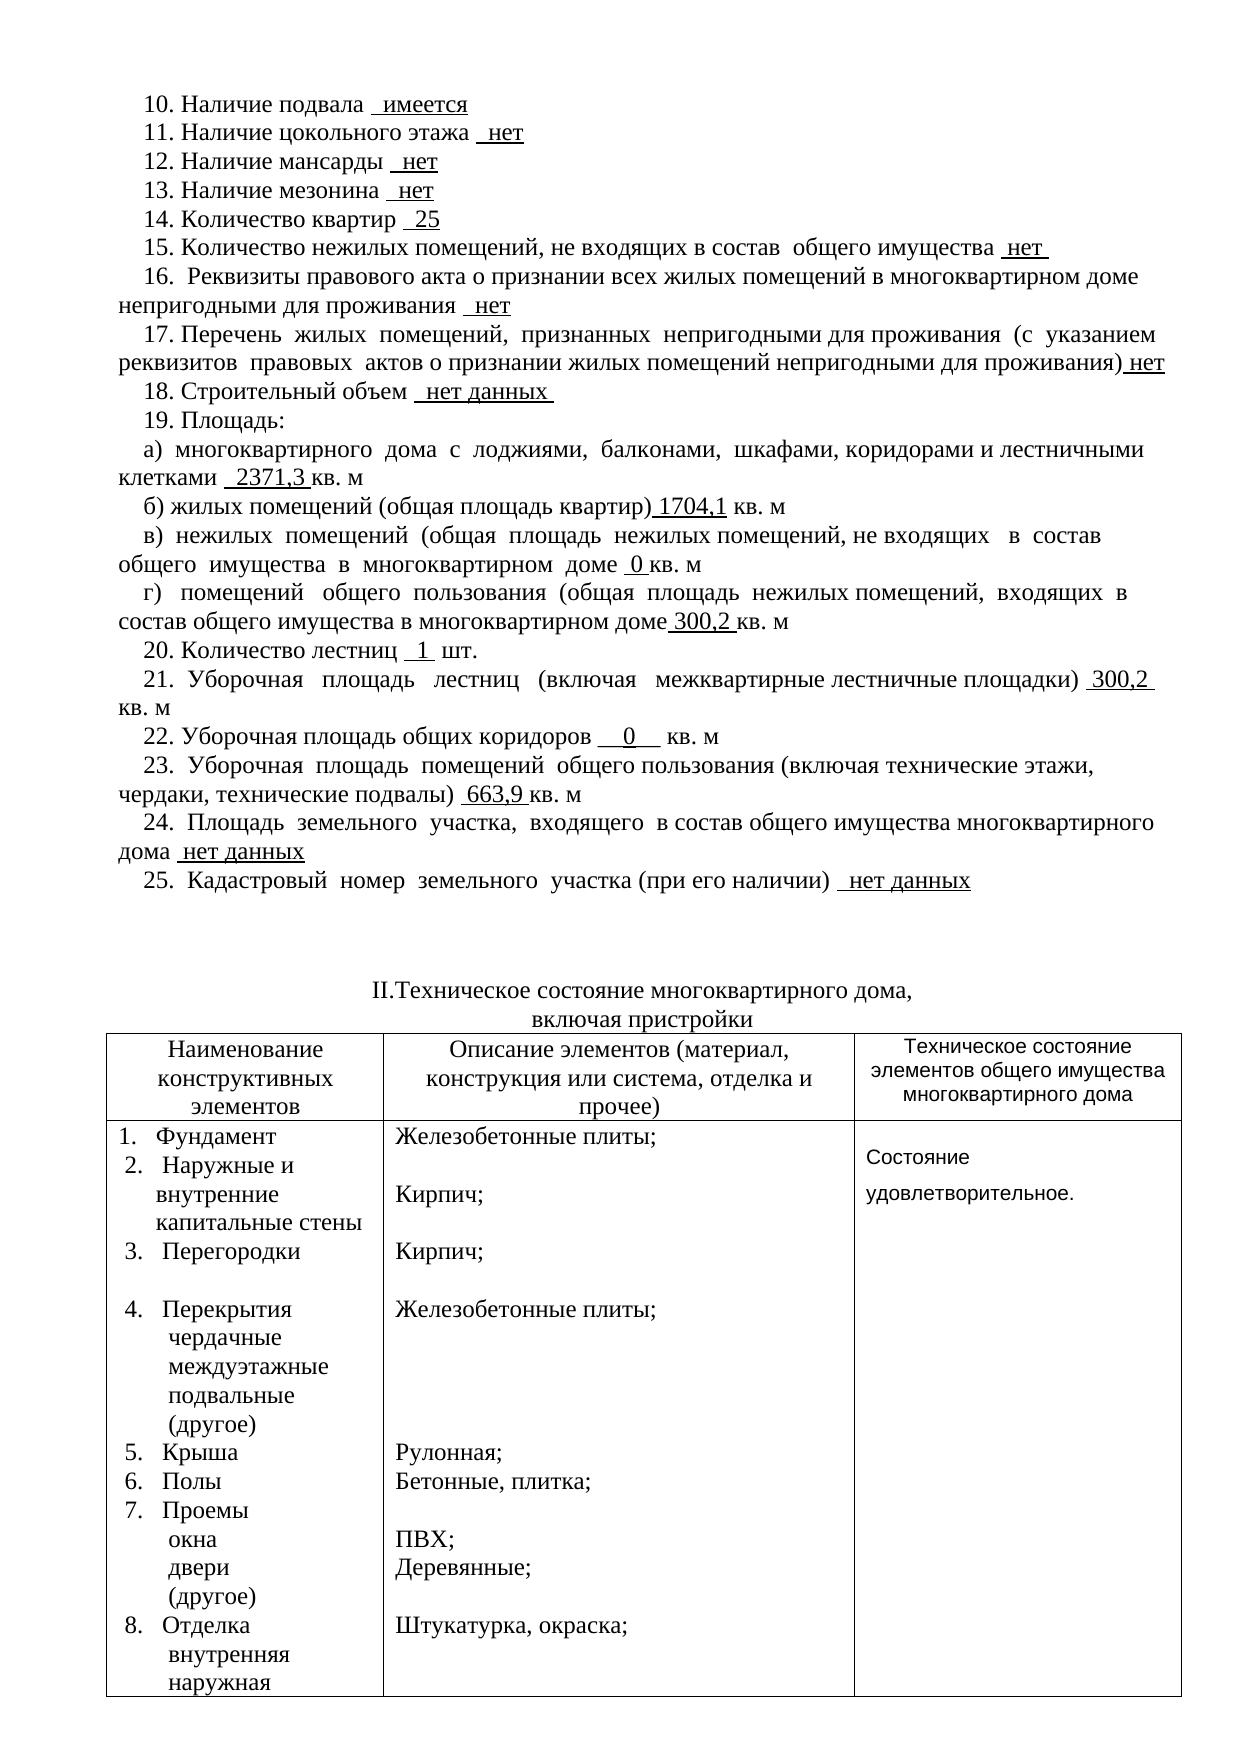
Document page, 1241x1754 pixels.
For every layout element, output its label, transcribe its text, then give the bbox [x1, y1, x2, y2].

table_header Техническое состояние элементов общего имущества многоквартирного дома [855, 1034, 1181, 1120]
text 10. Наличие подвала имеется [118, 89, 1166, 117]
text 25. Кадастровый номер земельного участка (при его наличии) нет данных [118, 865, 1166, 894]
text 18. Строительный объем нет данных [118, 376, 1166, 405]
text 21. Уборочная площадь лестниц (включая межквартирные лестничные площадки) [118, 664, 1166, 721]
text 23. Уборочная площадь помещений общего пользования (включая технические этажи, чердаки, технические подвалы) [118, 750, 1166, 807]
text 20. Количество лестниц 1 шт. [118, 635, 1166, 664]
text 13. Наличие мезонина нет [118, 175, 1166, 204]
table_header Описание элементов (материал, конструкция или система, отделка и прочее) [384, 1034, 854, 1120]
text 11. Наличие цокольного этажа нет [118, 117, 1166, 146]
text 24. Площадь земельного участка, входящего в состав общего имущества многоквартирного дома нет данных [118, 807, 1166, 865]
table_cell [384, 1121, 854, 1696]
text 19. Площадь: [118, 405, 1166, 434]
text 15. Количество нежилых помещений, не входящих в состав общего имущества нет [118, 232, 1166, 261]
text II.Техническое состояние многоквартирного дома, [118, 975, 1166, 1004]
text 14. Количество квартир 25 [118, 204, 1166, 232]
text включая пристройки [118, 1004, 1166, 1033]
text г) помещений общего пользования (общая площадь нежилых помещений, входящих в состав общего имущества в многоквартирном доме [118, 577, 1166, 635]
text 12. Наличие мансарды нет [118, 146, 1166, 175]
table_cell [855, 1121, 1181, 1696]
text б) жилых помещений (общая площадь квартир) [118, 491, 1166, 520]
table_header Наименование конструктивных элементов [107, 1034, 383, 1120]
text а) многоквартирного дома с лоджиями, балконами, шкафами, коридорами и лестничными клетками [118, 434, 1166, 491]
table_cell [107, 1121, 383, 1696]
text в) нежилых помещений (общая площадь нежилых помещений, не входящих в состав общего имущества в многоквартирном доме [118, 520, 1166, 577]
text 16. Реквизиты правового акта о признании всех жилых помещений в многоквартирном доме непригодными для проживания нет [118, 261, 1166, 319]
text 17. Перечень жилых помещений, признанных непригодными для проживания (с указанием реквизитов правовых актов о признании жилых помещений непригодными для проживания) нет [118, 319, 1166, 376]
text 22. Уборочная площадь общих коридоров __0__ кв. м [118, 721, 1166, 750]
